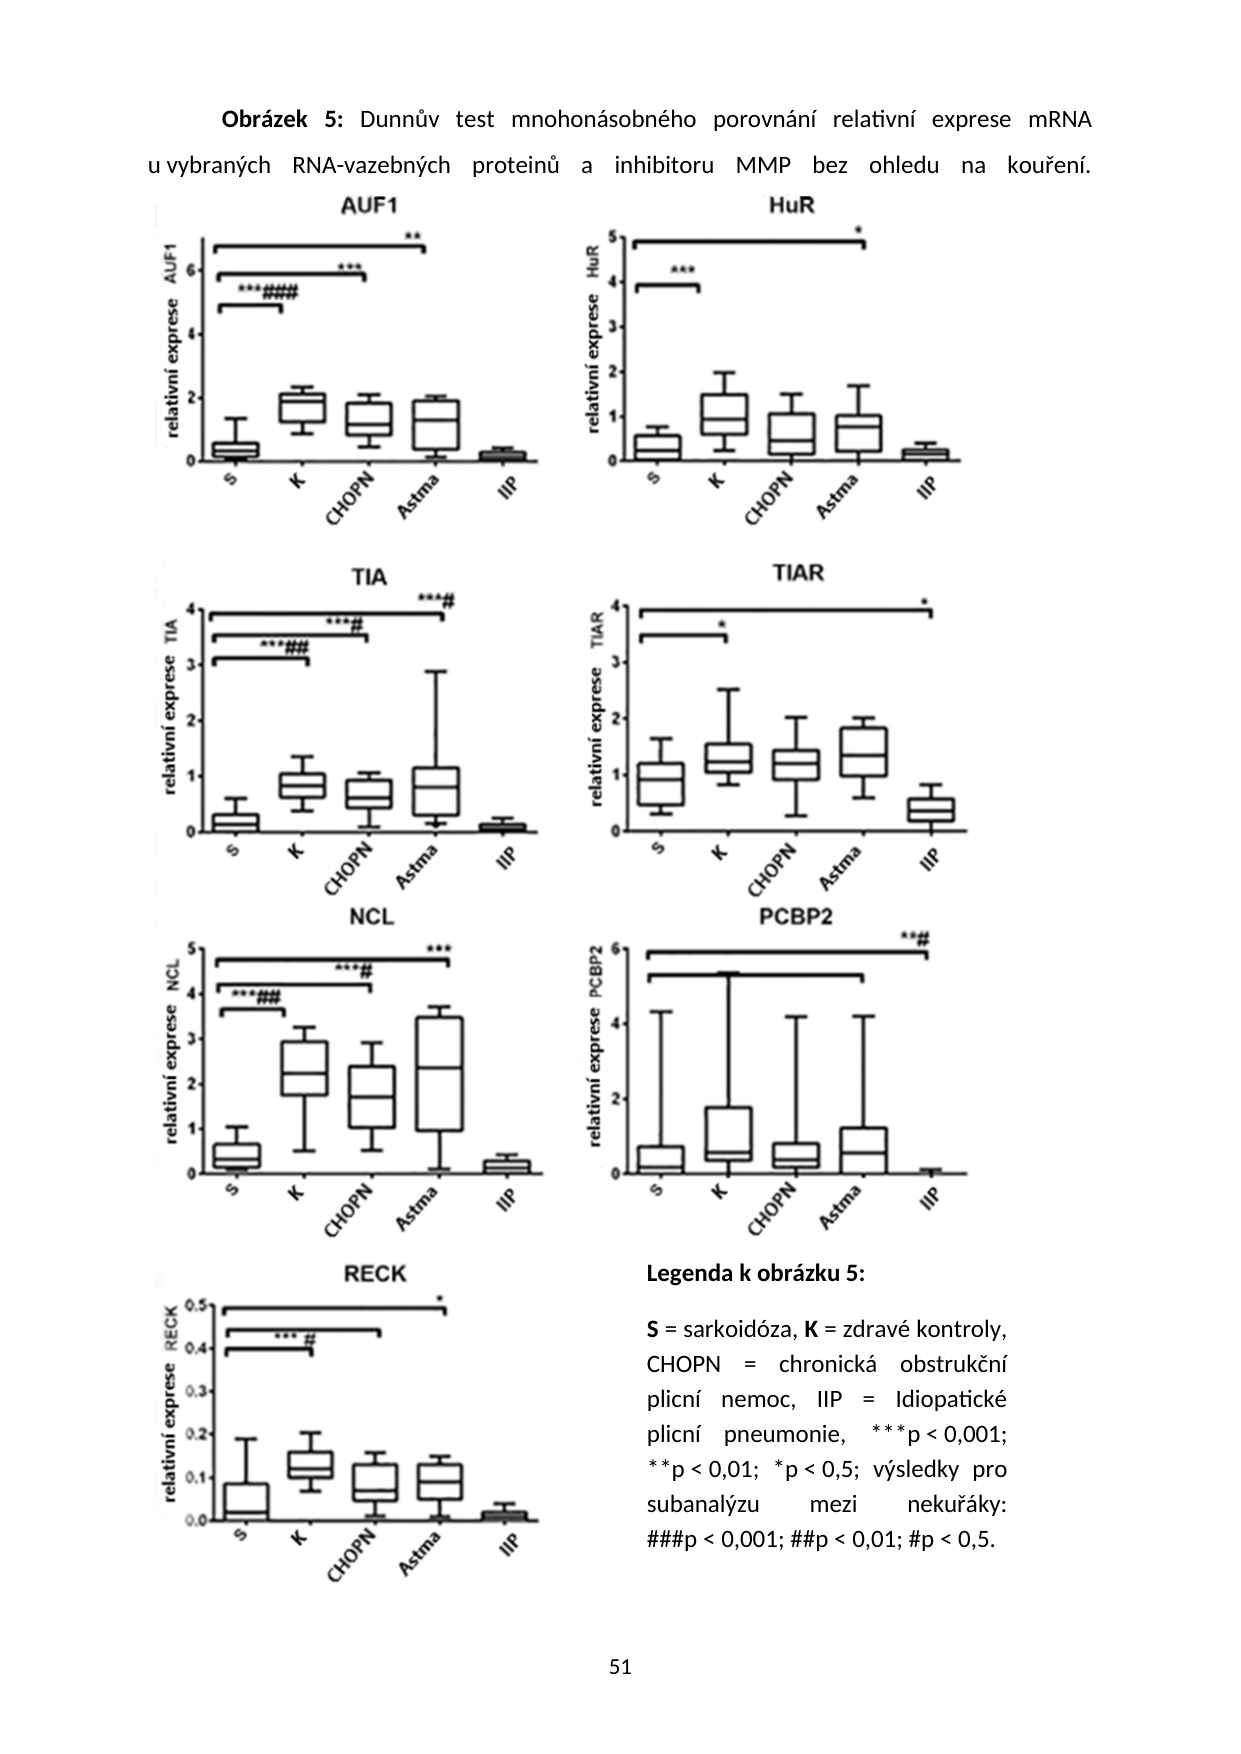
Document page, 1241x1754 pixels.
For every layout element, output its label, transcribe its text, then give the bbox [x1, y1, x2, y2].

picture [147, 193, 1027, 1598]
